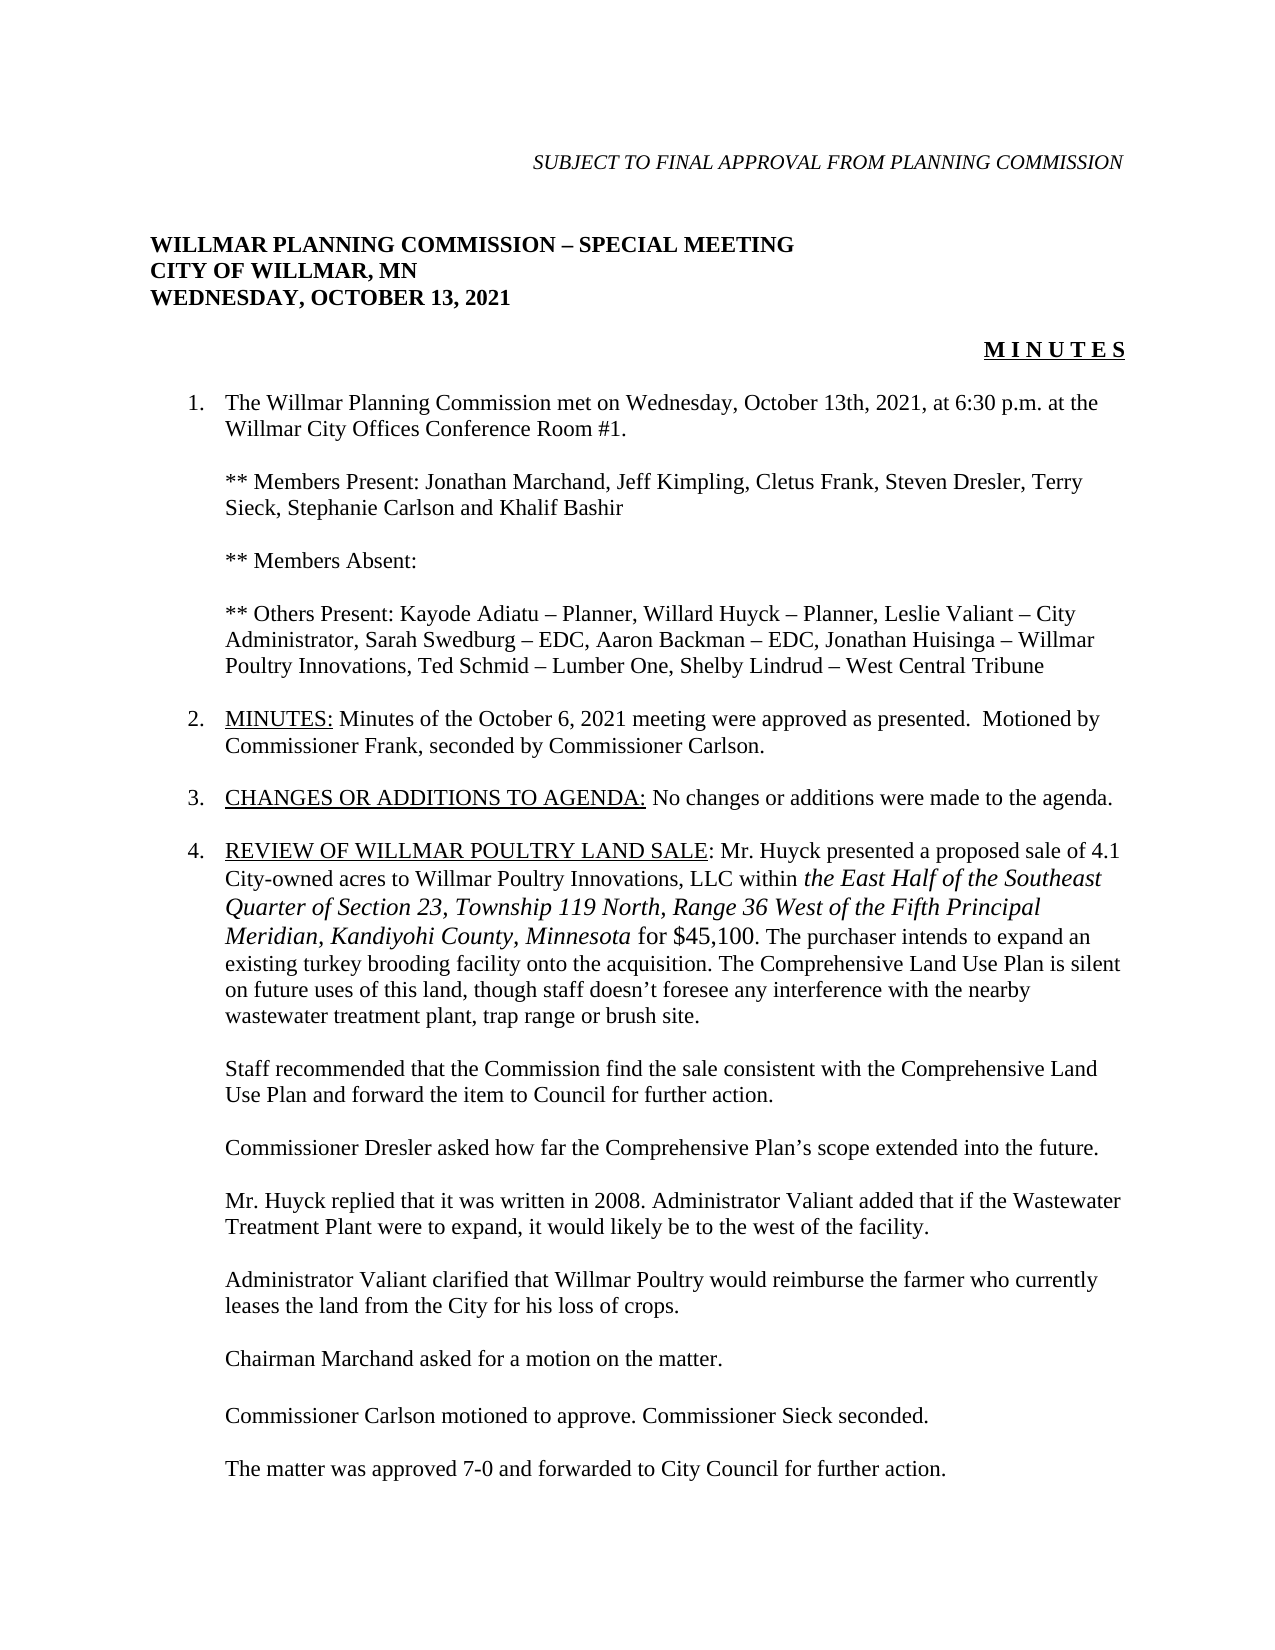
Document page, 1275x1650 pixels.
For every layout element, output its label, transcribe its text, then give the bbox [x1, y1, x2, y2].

list ** Members Present: Jonathan Marchand, Jeff Kimpling, Cletus Frank, Steven Dresler, Terry Sieck, Stephanie Carlson and Khalif Bashir [225, 468, 1125, 521]
list REVIEW OF WILLMAR POULTRY LAND SALE: Mr. Huyck presented a proposed sale of 4.1 City-owned acres to Willmar Poultry Innovations, LLC within the East Half of the Southeast Quarter of Section 23, Township 119 North, Range 36 West of the Fifth Principal Meridian, Kandiyohi County, Minnesota for $45,100. The purchaser intends to expand an existing turkey brooding facility onto the acquisition. The Comprehensive Land Use Plan is silent on future uses of this land, though staff doesn’t foresee any interference with the nearby wastewater treatment plant, trap range or brush site. [187, 837, 1125, 1029]
list MINUTES: Minutes of the October 6, 2021 meeting were approved as presented. Motioned by Commissioner Frank, seconded by Commissioner Carlson. [187, 705, 1125, 758]
list Staff recommended that the Commission find the sale consistent with the Comprehensive Land Use Plan and forward the item to Council for further action. [225, 1055, 1125, 1108]
text Commissioner Dresler asked how far the Comprehensive Plan’s scope extended into the future. [225, 1134, 1125, 1161]
text Mr. Huyck replied that it was written in 2008. Administrator Valiant added that if the Wastewater Treatment Plant were to expand, it would likely be to the west of the facility. [225, 1187, 1125, 1239]
list CHANGES OR ADDITIONS TO AGENDA: No changes or additions were made to the agenda. [187, 784, 1125, 811]
text SUBJECT TO FINAL APPROVAL FROM PLANNING COMMISSION [150, 150, 1125, 204]
text WILLMAR PLANNING COMMISSION – SPECIAL MEETING [150, 231, 1125, 257]
text M I N U T E S [150, 336, 1125, 363]
text Commissioner Carlson motioned to approve. Commissioner Sieck seconded. [150, 1402, 1125, 1428]
text Chairman Marchand asked for a motion on the matter. [150, 1345, 1125, 1371]
list ** Members Absent: [225, 547, 1125, 573]
text The matter was approved 7-0 and forwarded to City Council for further action. [225, 1454, 1125, 1481]
list ** Others Present: Kayode Adiatu – Planner, Willard Huyck – Planner, Leslie Valiant – City Administrator, Sarah Swedburg – EDC, Aaron Backman – EDC, Jonathan Huisinga – Willmar Poultry Innovations, Ted Schmid – Lumber One, Shelby Lindrud – West Central Tribune [225, 600, 1125, 679]
text WEDNESDAY, OCTOBER 13, 2021 [150, 284, 1125, 310]
list The Willmar Planning Commission met on Wednesday, October 13th, 2021, at 6:30 p.m. at the Willmar City Offices Conference Room #1. [187, 389, 1125, 442]
text CITY OF WILLMAR, MN [150, 257, 1125, 284]
text Administrator Valiant clarified that Willmar Poultry would reimburse the farmer who currently leases the land from the City for his loss of crops. [225, 1266, 1125, 1319]
